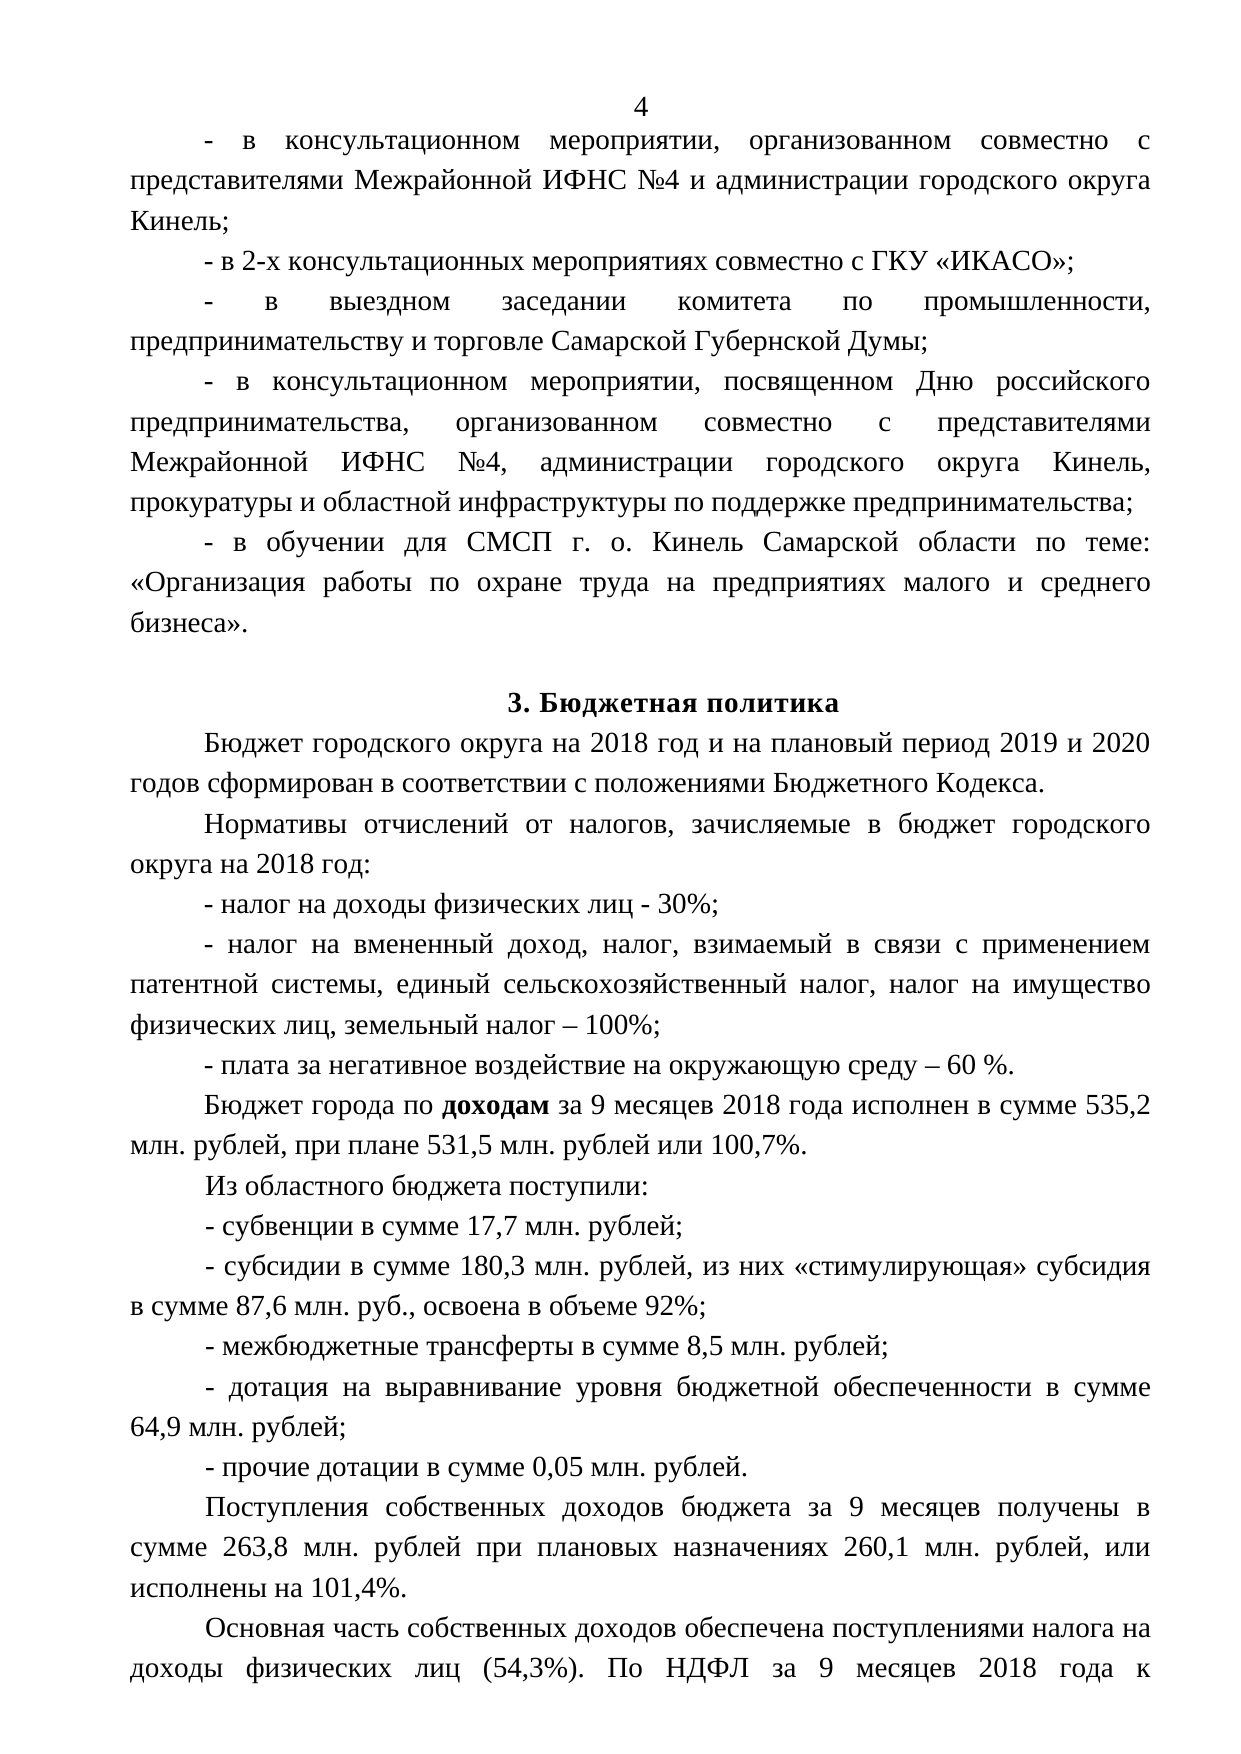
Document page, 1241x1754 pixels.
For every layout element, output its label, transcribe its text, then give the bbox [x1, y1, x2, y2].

text - в выездном заседании комитета по промышленности, предпринимательству и торговле Самарской Губернской Думы; [130, 283, 1152, 357]
text - налог на вмененный доход, налог, взимаемый в связи с применением патентной системы, единый сельскохозяйственный налог, налог на имущество физических лиц, земельный налог – 100%; [130, 926, 1152, 1040]
text Поступления собственных доходов бюджета за 9 месяцев получены в сумме 263,8 млн. рублей при плановых назначениях 260,1 млн. рублей, или исполнены на 101,4%. [130, 1489, 1152, 1603]
text Нормативы отчислений от налогов, зачисляемые в бюджет городского округа на 2018 год: [130, 806, 1152, 879]
text - дотация на выравнивание уровня бюджетной обеспеченности в сумме 64,9 млн. рублей; [130, 1369, 1152, 1442]
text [130, 1610, 1152, 1684]
text - прочие дотации в сумме 0,05 млн. рублей. [130, 1449, 1152, 1483]
text - субвенции в сумме 17,7 млн. рублей; [130, 1208, 1152, 1241]
text Бюджет города по доходам за 9 месяцев 2018 года исполнен в сумме 535,2 млн. рублей, при плане 531,5 млн. рублей или 100,7%. [130, 1087, 1152, 1161]
text Из областного бюджета поступили: [130, 1168, 1152, 1201]
text - межбюджетные трансферты в сумме 8,5 млн. рублей; [130, 1328, 1152, 1362]
text - в обучении для СМСП г. о. Кинель Самарской области по теме: «Организация работы по охране труда на предприятиях малого и среднего бизнеса». [130, 524, 1152, 638]
text - плата за негативное воздействие на окружающую среду – 60 %. [130, 1047, 1152, 1081]
text - в 2-х консультационных мероприятиях совместно с ГКУ «ИКАСО»; [130, 243, 1152, 276]
text 3. Бюджетная политика [130, 685, 1152, 719]
text - налог на доходы физических лиц - 30%; [130, 886, 1152, 920]
text - в консультационном мероприятии, организованном совместно с представителями Межрайонной ИФНС №4 и администрации городского округа Кинель; [130, 122, 1152, 236]
text Бюджет городского округа на 2018 год и на плановый период 2019 и 2020 годов сформирован в соответствии с положениями Бюджетного Кодекса. [130, 725, 1152, 799]
text - в консультационном мероприятии, посвященном Дню российского предпринимательства, организованном совместно с представителями Межрайонной ИФНС №4, администрации городского округа Кинель, прокуратуры и областной инфраструктуры по поддержке предпринимательства; [130, 363, 1152, 518]
text - субсидии в сумме 180,3 млн. рублей, из них «стимулирующая» субсидия в сумме 87,6 млн. руб., освоена в объеме 92%; [130, 1248, 1152, 1322]
